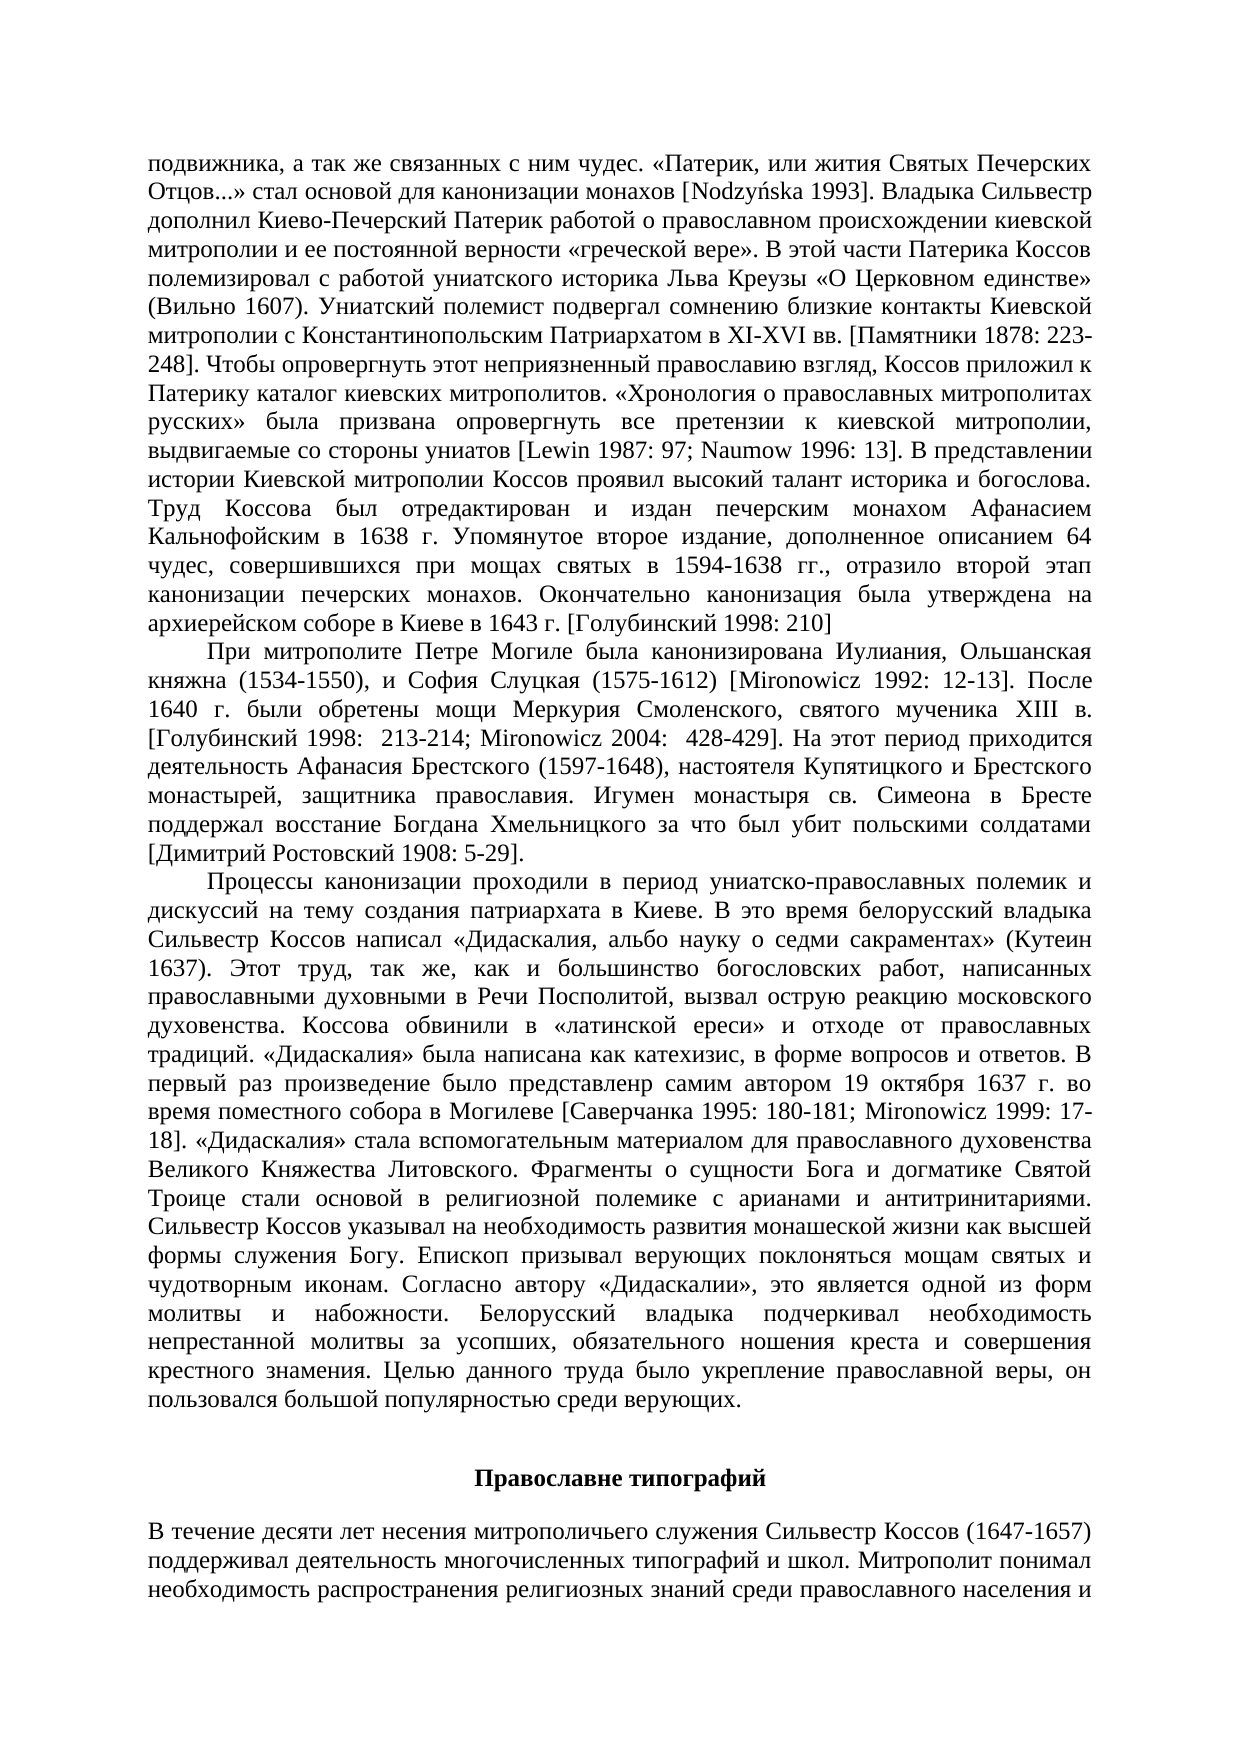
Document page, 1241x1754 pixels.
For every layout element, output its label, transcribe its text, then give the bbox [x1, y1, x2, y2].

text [148, 1516, 1093, 1603]
subtitle Православне типографий [148, 1463, 1093, 1491]
text При митрополите Петре Могиле была канонизирована Иулиания, Ольшанская княжна (1534-1550), и София Слуцкая (1575-1612) [Mironowicz 1992: 12-13]. После 1640 г. были обретены мощи Меркурия Смоленского, святого мученика XIII в. [Голубинский 1998: 213-214; Mironowicz 2004: 428-429]. На этот период приходится деятельность Афанасия Брестского (1597-1648), настоятеля Купятицкого и Брестского монастырей, защитника православия. Игумен монастыря св. Симеона в Бресте поддержал восстание Богдана Хмельницкого за что был убит польскими солдатами [Димитрий Ростовский 1908: 5-29]. [148, 636, 1093, 866]
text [148, 148, 1093, 636]
text Процессы канонизации проходили в период униатско-православных полемик и дискуссий на тему создания патриархата в Киеве. В это время белорусский владыка Сильвестр Коссов написал «Дидаскалия, альбо науку о седми сакраментах» (Кутеин 1637). Этот труд, так же, как и большинство богословских работ, написанных православными духовными в Речи Посполитой, вызвал острую реакцию московского духовенства. Коссова обвинили в «латинской ереси» и отходе от православных традиций. «Дидаскалия» была написана как катехизис, в форме вопросов и ответов. В первый раз произведение было представленр самим автором 19 октября 1637 г. во время поместного собора в Могилеве [Саверчанка 1995: 180-181; Mironowicz 1999: 17-18]. «Дидаскалия» стала вспомогательным материалом для православного духовенства Великого Княжества Литовского. Фрагменты о сущности Бога и догматике Святой Троице стали основой в религиозной полемике с арианами и антитринитариями. Сильвестр Коссов указывал на необходимость развития монашеской жизни как высшей формы служения Богу. Епископ призывал верующих поклоняться мощам святых и чудотворным иконам. Согласно автору «Дидаскалии», это является одной из форм молитвы и набожности. Белорусский владыка подчеркивал необходимость непрестанной молитвы за усопших, обязательного ношения креста и совершения крестного знамения. Целью данного труда было укрепление православной веры, он пользовался большой популярностью среди верующих. [148, 866, 1093, 1413]
